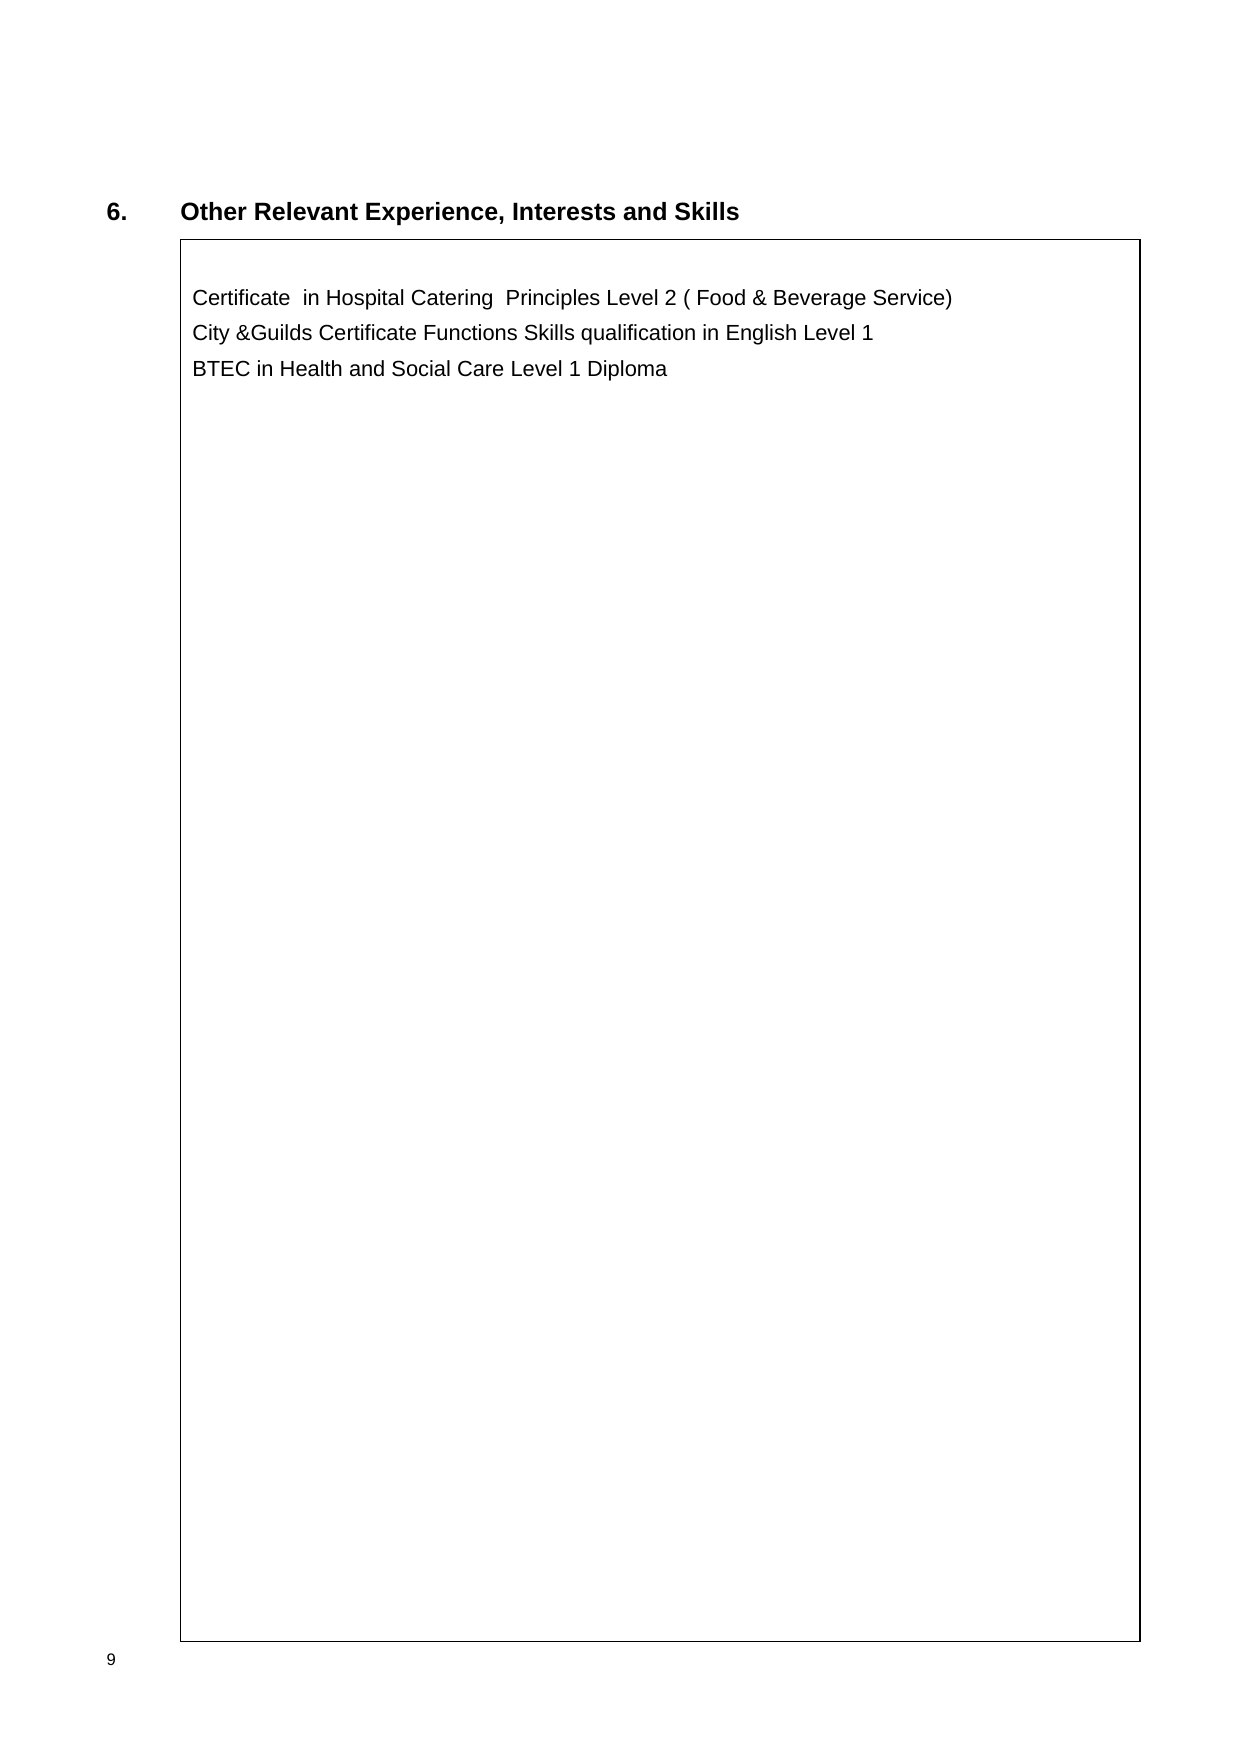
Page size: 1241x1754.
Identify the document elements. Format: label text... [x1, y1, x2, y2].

subtitle Other Relevant Experience, Interests and Skills [106, 197, 1134, 227]
table_header Certificate in Hospital Catering Principles Level 2 ( Food & Beverage Service) City &Guilds Certificate Functions Skills qualification in English Level 1 BTEC in Health and Social Care Level 1 Diploma [181, 240, 1139, 1641]
